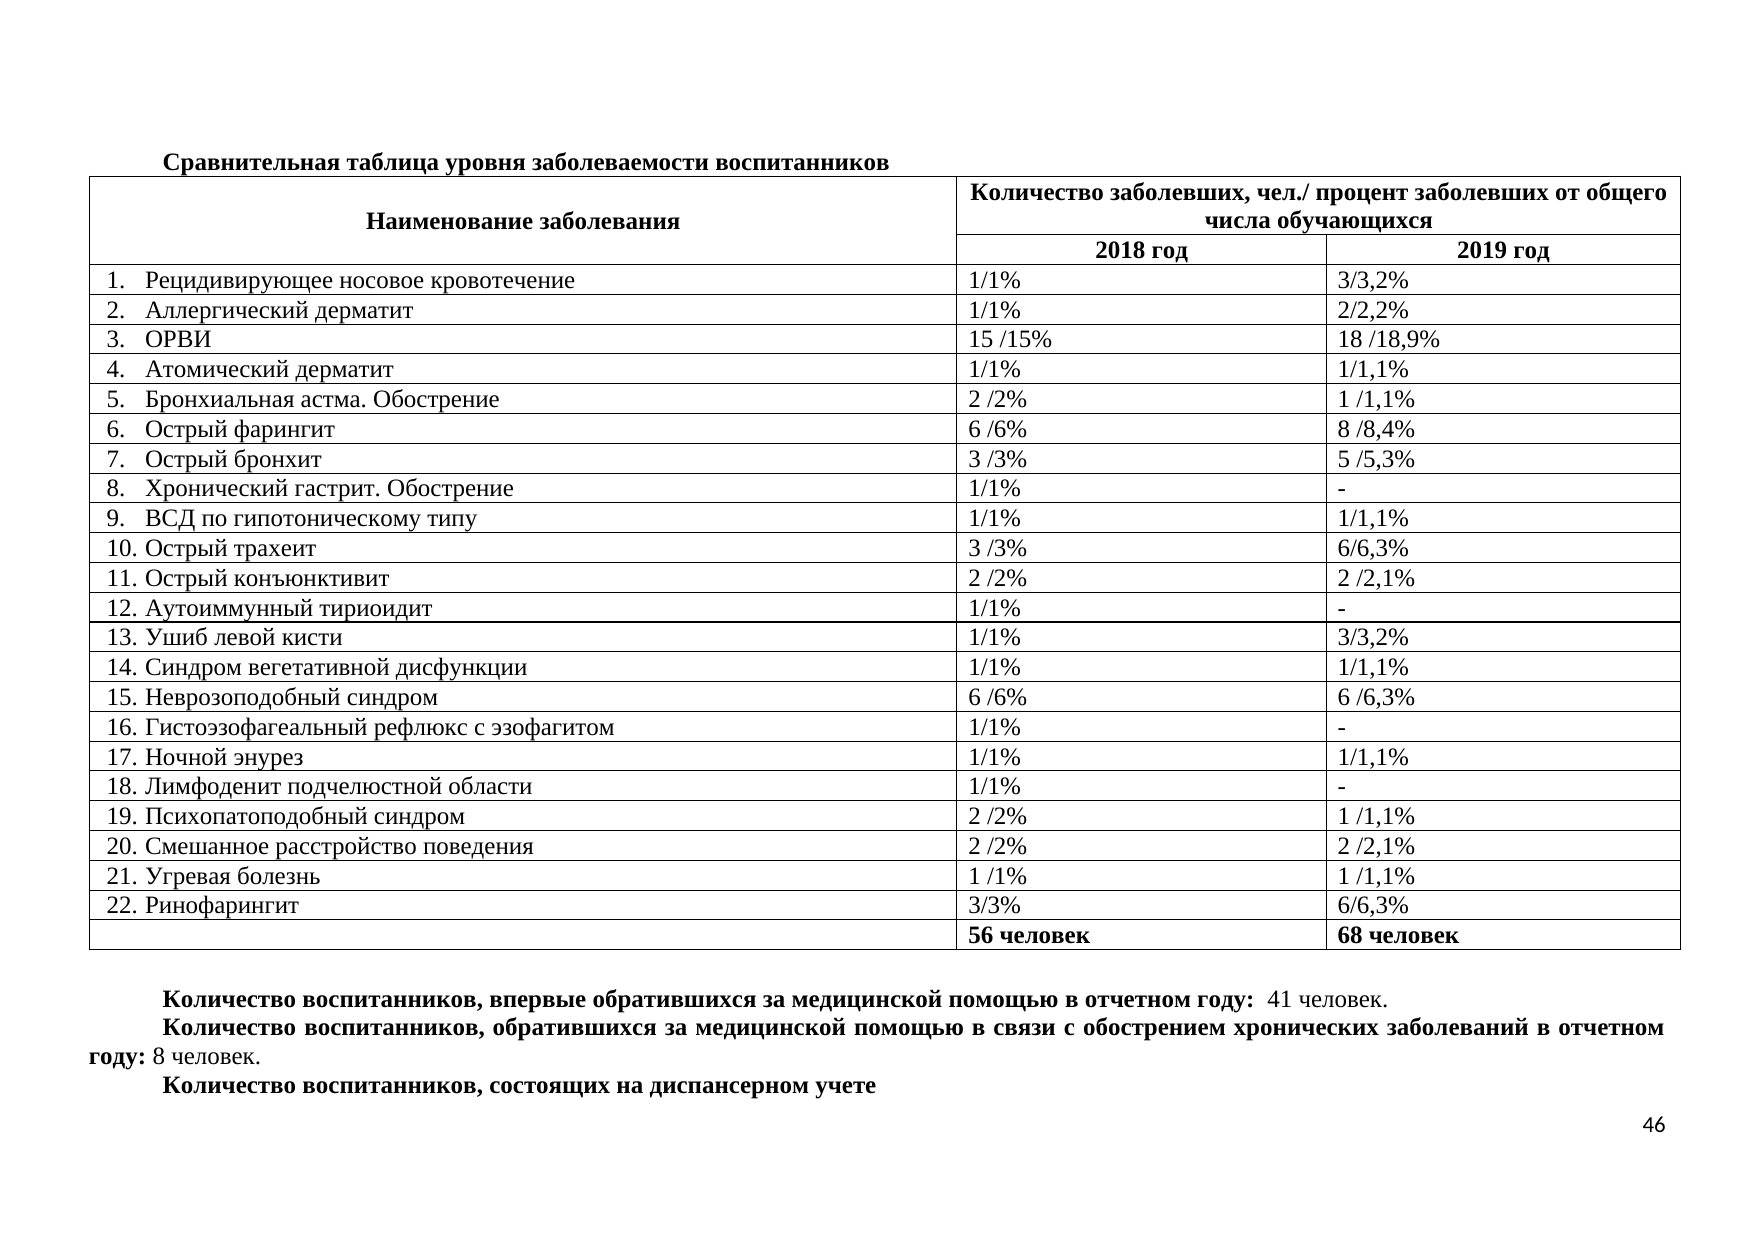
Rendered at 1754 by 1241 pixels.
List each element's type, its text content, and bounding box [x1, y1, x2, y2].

table_cell Угревая болезнь [90, 861, 956, 889]
table_cell 2 /2,1% [1327, 563, 1680, 592]
table_cell 2019 год [1327, 235, 1680, 264]
table_cell Аллергический дерматит [90, 295, 956, 323]
table_cell 1/1% [957, 652, 1326, 681]
table_cell 1/1,1% [1327, 652, 1680, 681]
table_cell 1/1% [957, 265, 1326, 294]
table_cell Рецидивирующее носовое кровотечение [90, 265, 956, 294]
table_cell Атомический дерматит [90, 354, 956, 383]
table_cell 2 /2,1% [1327, 831, 1680, 860]
table_cell Ринофарингит [90, 891, 956, 919]
table_cell - [1327, 593, 1680, 621]
table_cell 2 /2% [957, 831, 1326, 860]
table_cell 2 /2% [957, 384, 1326, 413]
table_cell 2 /2% [957, 563, 1326, 592]
table_cell 2 /2% [957, 801, 1326, 830]
table_cell Лимфоденит подчелюстной области [90, 771, 956, 800]
table_cell ОРВИ [90, 325, 956, 353]
table_cell 56 человек [957, 920, 1326, 949]
text Сравнительная таблица уровня заболеваемости воспитанников [89, 147, 1665, 176]
table_cell 5 /5,3% [1327, 444, 1680, 472]
table_cell Психопатоподобный синдром [90, 801, 956, 830]
table_cell Острый трахеит [90, 533, 956, 562]
table_cell 1 /1,1% [1327, 801, 1680, 830]
table_cell 2018 год [957, 235, 1326, 264]
table_cell Острый конъюнктивит [90, 563, 956, 592]
table_cell 1/1,1% [1327, 742, 1680, 770]
table_cell Гистоэзофагеальный рефлюкс с эзофагитом [90, 712, 956, 741]
table_cell Острый фарингит [90, 414, 956, 443]
table_cell Синдром вегетативной дисфункции [90, 652, 956, 681]
table_header Количество заболевших, чел./ процент заболевших от общего числа обучающихся [957, 177, 1680, 234]
table_cell - [1327, 771, 1680, 800]
table_cell 1/1% [957, 712, 1326, 741]
table_cell 6/6,3% [1327, 533, 1680, 562]
table_cell 3/3,2% [1327, 623, 1680, 651]
table_cell 1/1% [957, 593, 1326, 621]
table_cell Ночной энурез [90, 742, 956, 770]
table_cell 1 /1% [957, 861, 1326, 889]
table_cell Хронический гастрит. Обострение [90, 474, 956, 502]
table_cell Ушиб левой кисти [90, 623, 956, 651]
table_cell [90, 920, 956, 949]
table_cell 2/2,2% [1327, 295, 1680, 323]
table_cell 1/1% [957, 771, 1326, 800]
text Количество воспитанников, впервые обратившихся за медицинской помощью в отчетном году: 41 человек. [89, 984, 1665, 1012]
table_cell 1/1% [957, 623, 1326, 651]
table_cell ВСД по гипотоническому типу [90, 503, 956, 532]
table_cell 1/1% [957, 295, 1326, 323]
table_cell 1 /1,1% [1327, 384, 1680, 413]
table_cell 1/1% [957, 474, 1326, 502]
table_cell - [1327, 712, 1680, 741]
table_cell 3/3% [957, 891, 1326, 919]
table_cell Бронхиальная астма. Обострение [90, 384, 956, 413]
table_cell 6 /6% [957, 682, 1326, 711]
table_cell 18 /18,9% [1327, 325, 1680, 353]
text Количество воспитанников, обратившихся за медицинской помощью в связи с обострением хронических заболеваний в отчетном году: 8 человек. [89, 1012, 1665, 1070]
table_cell Смешанное расстройство поведения [90, 831, 956, 860]
table_cell Неврозоподобный синдром [90, 682, 956, 711]
table_cell - [1327, 474, 1680, 502]
table_cell Аутоиммунный тириоидит [90, 593, 956, 621]
table_cell 1/1,1% [1327, 354, 1680, 383]
table_cell 1/1% [957, 503, 1326, 532]
text Количество воспитанников, состоящих на диспансерном учете [89, 1070, 1665, 1099]
table_cell 1 /1,1% [1327, 861, 1680, 889]
table_cell 68 человек [1327, 920, 1680, 949]
table_cell 15 /15% [957, 325, 1326, 353]
table_cell 6 /6,3% [1327, 682, 1680, 711]
table_cell 1/1% [957, 354, 1326, 383]
table_cell Острый бронхит [90, 444, 956, 472]
table_cell 3/3,2% [1327, 265, 1680, 294]
table_cell 8 /8,4% [1327, 414, 1680, 443]
table_cell 6 /6% [957, 414, 1326, 443]
table_cell 1/1% [957, 742, 1326, 770]
table_header Наименование заболевания [90, 177, 956, 264]
table_cell 6/6,3% [1327, 891, 1680, 919]
table_cell 3 /3% [957, 533, 1326, 562]
table_cell 1/1,1% [1327, 503, 1680, 532]
table_cell 3 /3% [957, 444, 1326, 472]
